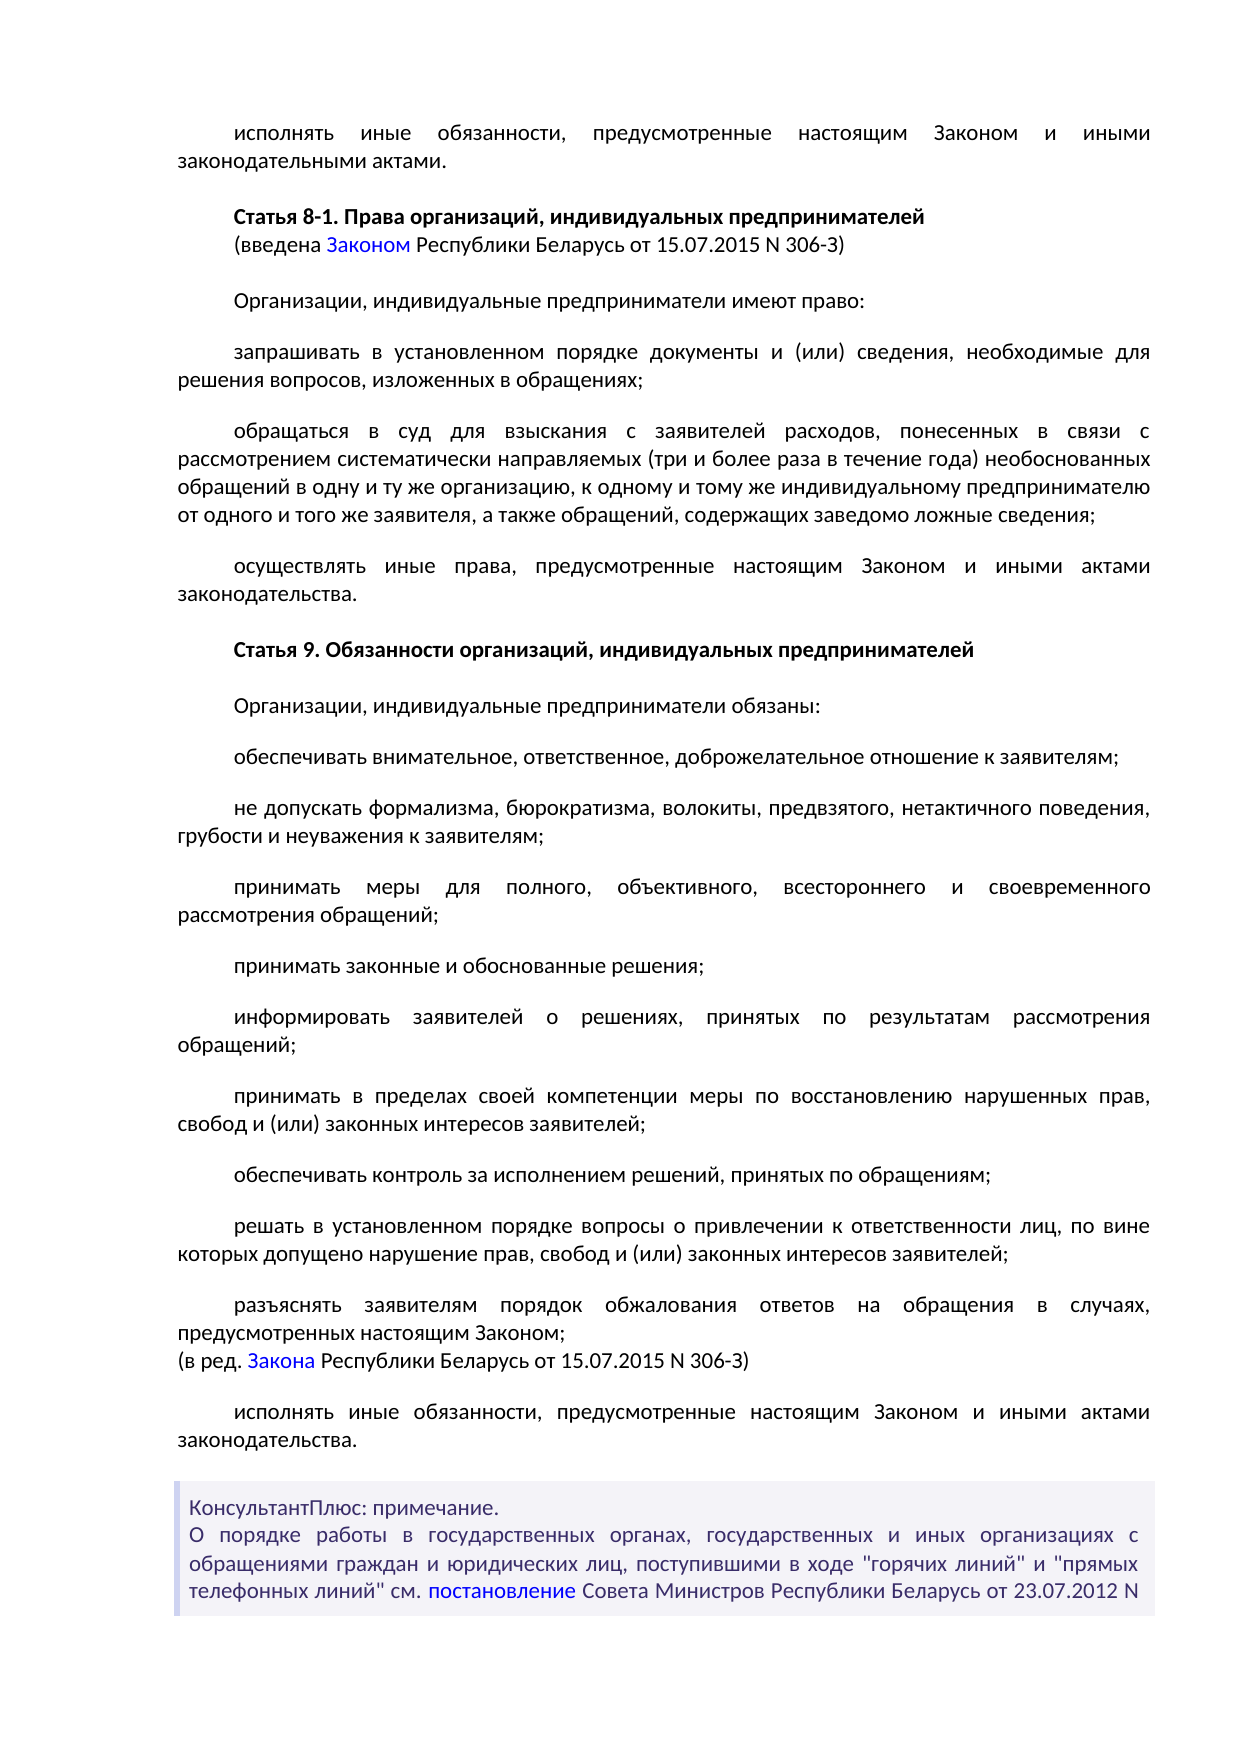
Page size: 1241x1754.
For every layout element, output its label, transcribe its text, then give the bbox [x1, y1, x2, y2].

text Статья 9. Обязанности организаций, индивидуальных предпринимателей [177, 635, 1152, 663]
text не допускать формализма, бюрократизма, волокиты, предвзятого, нетактичного поведения, грубости и неуважения к заявителям; [177, 793, 1152, 849]
text Организации, индивидуальные предприниматели имеют право: [177, 286, 1152, 314]
text разъяснять заявителям порядок обжалования ответов на обращения в случаях, предусмотренных настоящим Законом; [177, 1290, 1152, 1346]
text информировать заявителей о решениях, принятых по результатам рассмотрения обращений; [177, 1002, 1152, 1058]
text осуществлять иные права, предусмотренные настоящим Законом и иными актами законодательства. [177, 551, 1152, 607]
text запрашивать в установленном порядке документы и (или) сведения, необходимые для решения вопросов, изложенных в обращениях; [177, 337, 1152, 393]
text исполнять иные обязанности, предусмотренные настоящим Законом и иными актами законодательства. [177, 1397, 1152, 1453]
text обращаться в суд для взыскания с заявителей расходов, понесенных в связи с рассмотрением систематически направляемых (три и более раза в течение года) необоснованных обращений в одну и ту же организацию, к одному и тому же индивидуальному предпринимателю от одного и того же заявителя, а также обращений, содержащих заведомо ложные сведения; [177, 416, 1152, 528]
text решать в установленном порядке вопросы о привлечении к ответственности лиц, по вине которых допущено нарушение прав, свобод и (или) законных интересов заявителей; [177, 1211, 1152, 1267]
text принимать меры для полного, объективного, всестороннего и своевременного рассмотрения обращений; [177, 872, 1152, 928]
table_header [180, 1481, 1149, 1616]
text обеспечивать контроль за исполнением решений, принятых по обращениям; [177, 1160, 1152, 1188]
text обеспечивать внимательное, ответственное, доброжелательное отношение к заявителям; [177, 742, 1152, 770]
text принимать в пределах своей компетенции меры по восстановлению нарушенных прав, свобод и (или) законных интересов заявителей; [177, 1081, 1152, 1137]
text (в ред. Закона Республики Беларусь от 15.07.2015 N 306-З) [177, 1346, 1152, 1374]
text Организации, индивидуальные предприниматели обязаны: [177, 691, 1152, 719]
text Статья 8-1. Права организаций, индивидуальных предпринимателей [177, 202, 1152, 230]
text принимать законные и обоснованные решения; [177, 951, 1152, 979]
text (введена Законом Республики Беларусь от 15.07.2015 N 306-З) [177, 230, 1152, 258]
text исполнять иные обязанности, предусмотренные настоящим Законом и иными законодательными актами. [177, 118, 1152, 174]
